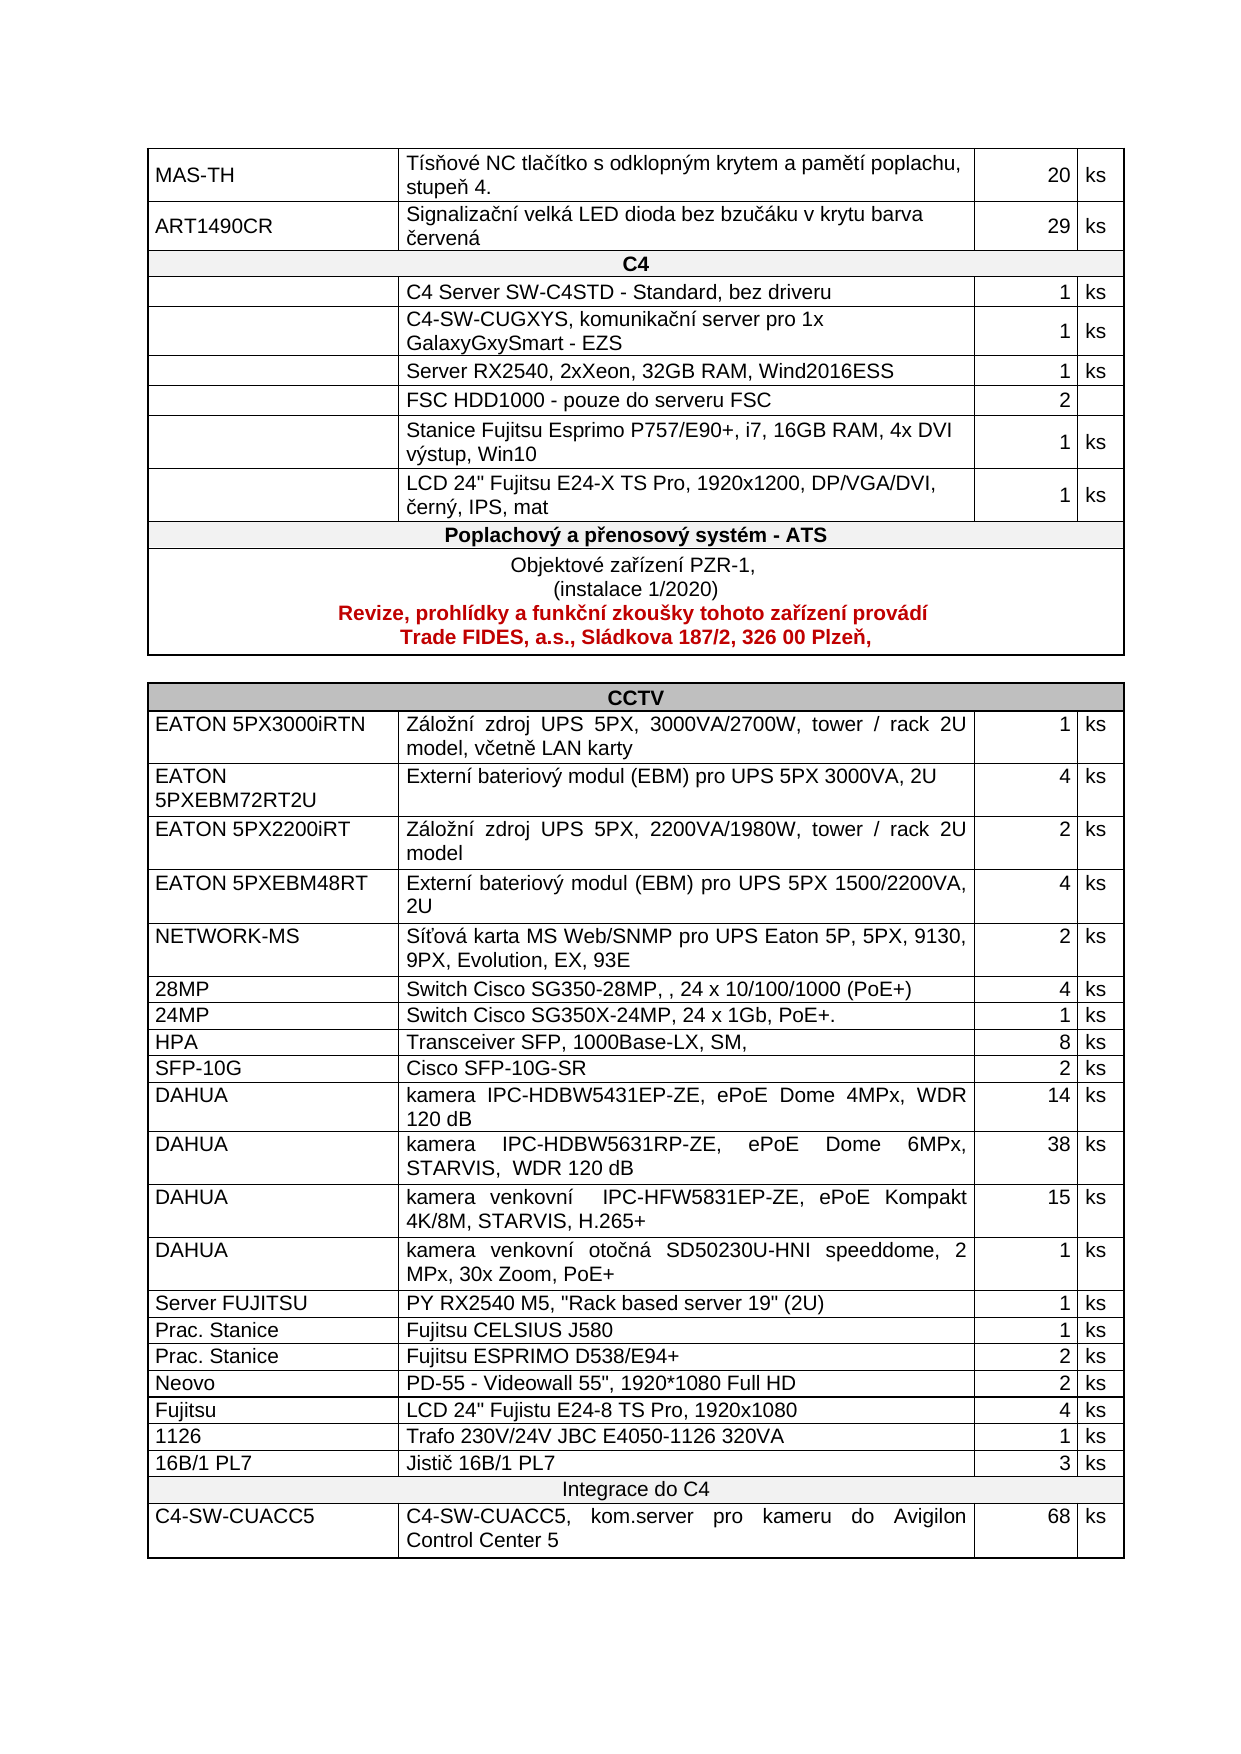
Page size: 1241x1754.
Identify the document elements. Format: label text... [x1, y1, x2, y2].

table_cell LCD 24" Fujitsu E24-X TS Pro, 1920x1200, DP/VGA/DVI, černý, IPS, mat [399, 469, 974, 521]
table_cell ks [1078, 277, 1123, 306]
table_cell Integrace do C4 [149, 1477, 1123, 1503]
table_cell 1 [975, 469, 1077, 521]
table_cell Jistič 16B/1 PL7 [399, 1451, 974, 1476]
table_cell 2 [975, 1344, 1077, 1370]
table_cell 4 [975, 1398, 1077, 1423]
table_cell 2 [975, 924, 1077, 976]
table_cell ks [1078, 1451, 1123, 1476]
table_cell ks [1078, 1056, 1123, 1082]
table_cell ks [1078, 1504, 1123, 1557]
table_cell C4 [149, 251, 1123, 276]
table_cell Signalizační velká LED dioda bez bzučáku v krytu barva červená [399, 202, 974, 250]
table_cell Poplachový a přenosový systém - ATS [149, 522, 1123, 547]
table_cell Prac. Stanice [149, 1318, 398, 1343]
table_cell Záložní zdroj UPS 5PX, 3000VA/2700W, tower / rack 2U model, včetně LAN karty [399, 712, 974, 763]
table_cell C4-SW-CUACC5, kom.server pro kameru do Avigilon Control Center 5 [399, 1504, 974, 1557]
table_cell 1 [975, 1238, 1077, 1290]
table_cell kamera venkovní otočná SD50230U-HNI speeddome, 2 MPx, 30x Zoom, PoE+ [399, 1238, 974, 1290]
table_cell ks [1078, 469, 1123, 521]
table_cell Síťová karta MS Web/SNMP pro UPS Eaton 5P, 5PX, 9130, 9PX, Evolution, EX, 93E [399, 924, 974, 976]
table_cell FSC HDD1000 - pouze do serveru FSC [399, 386, 974, 414]
table_cell Switch Cisco SG350-28MP, , 24 x 10/100/1000 (PoE+) [399, 977, 974, 1002]
table_cell ks [1078, 1318, 1123, 1343]
table_cell ks [1078, 1238, 1123, 1290]
table_cell Cisco SFP-10G-SR [399, 1056, 974, 1082]
table_cell 2 [975, 386, 1077, 414]
table_cell C4-SW-CUACC5 [149, 1504, 398, 1557]
table_cell Objektové zařízení PZR-1, (instalace 1/2020) Revize, prohlídky a funkční zkoušky tohoto zařízení provádí Trade FIDES, a.s., Sládkova 187/2, 326 00 Plzeň, [149, 549, 1123, 654]
table_cell Tísňové NC tlačítko s odklopným krytem a pamětí poplachu, stupeň 4. [399, 149, 974, 201]
table_cell 1 [975, 1291, 1077, 1317]
table_cell Switch Cisco SG350X-24MP, 24 x 1Gb, PoE+. [399, 1003, 974, 1029]
table_cell ks [1078, 1344, 1123, 1370]
table_cell ks [1078, 977, 1123, 1002]
table_cell 2 [975, 1371, 1077, 1396]
table_cell 4 [975, 977, 1077, 1002]
table_cell LCD 24" Fujistu E24-8 TS Pro, 1920x1080 [399, 1398, 974, 1423]
table_cell Záložní zdroj UPS 5PX, 2200VA/1980W, tower / rack 2U model [399, 817, 974, 869]
table_cell DAHUA [149, 1238, 398, 1290]
table_cell MAS-TH [149, 149, 398, 201]
table_cell 16B/1 PL7 [149, 1451, 398, 1476]
table_cell 8 [975, 1030, 1077, 1055]
table_cell SFP-10G [149, 1056, 398, 1082]
table_cell 3 [975, 1451, 1077, 1476]
table_cell HPA [149, 1030, 398, 1055]
table_cell 28MP [149, 977, 398, 1002]
table_cell 68 [975, 1504, 1077, 1557]
table_cell [148, 1559, 399, 1584]
table_cell ks [1078, 1291, 1123, 1317]
table_cell [974, 1559, 1078, 1584]
table_cell 1 [975, 712, 1077, 763]
table_cell 1 [975, 356, 1077, 385]
table_cell [149, 307, 398, 355]
table_cell Prac. Stanice [149, 1344, 398, 1370]
table_cell [974, 656, 1078, 682]
table_cell [399, 1559, 974, 1584]
table_cell EATON 5PX3000iRTN [149, 712, 398, 763]
table_cell 24MP [149, 1003, 398, 1029]
table_cell 1126 [149, 1424, 398, 1449]
table_cell Server FUJITSU [149, 1291, 398, 1317]
table_cell 29 [975, 202, 1077, 250]
table_cell ks [1078, 817, 1123, 869]
table_cell ks [1078, 764, 1123, 816]
table_cell 14 [975, 1083, 1077, 1131]
table_cell 20 [975, 149, 1077, 201]
table_cell [149, 277, 398, 306]
table_cell ks [1078, 1185, 1123, 1237]
table_cell ks [1078, 202, 1123, 250]
table_cell ks [1078, 416, 1123, 468]
table_cell Server RX2540, 2xXeon, 32GB RAM, Wind2016ESS [399, 356, 974, 385]
table_cell 1 [975, 416, 1077, 468]
table_cell EATON 5PXEBM48RT [149, 870, 398, 922]
table_cell kamera IPC-HDBW5631RP-ZE, ePoE Dome 6MPx, STARVIS, WDR 120 dB [399, 1132, 974, 1184]
table_cell kamera IPC-HDBW5431EP-ZE, ePoE Dome 4MPx, WDR 120 dB [399, 1083, 974, 1131]
table_cell Fujitsu CELSIUS J580 [399, 1318, 974, 1343]
table_cell EATON 5PX2200iRT [149, 817, 398, 869]
table_cell ks [1078, 870, 1123, 922]
table_cell Transceiver SFP, 1000Base-LX, SM, [399, 1030, 974, 1055]
table_cell 15 [975, 1185, 1077, 1237]
table_cell DAHUA [149, 1083, 398, 1131]
table_cell NETWORK-MS [149, 924, 398, 976]
table_cell 1 [975, 307, 1077, 355]
table_cell PY RX2540 M5, "Rack based server 19" (2U) [399, 1291, 974, 1317]
table_cell 1 [975, 277, 1077, 306]
table_cell [149, 416, 398, 468]
table_cell kamera venkovní IPC-HFW5831EP-ZE, ePoE Kompakt 4K/8M, STARVIS, H.265+ [399, 1185, 974, 1237]
table_cell ks [1078, 307, 1123, 355]
table_cell DAHUA [149, 1185, 398, 1237]
table_cell 2 [975, 817, 1077, 869]
table_cell Stanice Fujitsu Esprimo P757/E90+, i7, 16GB RAM, 4x DVI výstup, Win10 [399, 416, 974, 468]
table_cell Externí bateriový modul (EBM) pro UPS 5PX 3000VA, 2U [399, 764, 974, 816]
table_cell Externí bateriový modul (EBM) pro UPS 5PX 1500/2200VA, 2U [399, 870, 974, 922]
table_cell PD-55 - Videowall 55", 1920*1080 Full HD [399, 1371, 974, 1396]
table_cell DAHUA [149, 1132, 398, 1184]
table_cell [149, 386, 398, 414]
table_cell 1 [975, 1424, 1077, 1449]
table_cell ks [1078, 1083, 1123, 1131]
table_cell [399, 656, 974, 682]
table_cell ks [1078, 149, 1123, 201]
table_cell EATON 5PXEBM72RT2U [149, 764, 398, 816]
table_cell C4-SW-CUGXYS, komunikační server pro 1x GalaxyGxySmart - EZS [399, 307, 974, 355]
table_cell 1 [975, 1318, 1077, 1343]
table_cell ks [1078, 1132, 1123, 1184]
table_cell ks [1078, 1003, 1123, 1029]
table_cell 4 [975, 764, 1077, 816]
table_cell 4 [975, 870, 1077, 922]
table_cell [1078, 656, 1124, 682]
table_cell ks [1078, 356, 1123, 385]
table_cell ks [1078, 1424, 1123, 1449]
table_cell [1078, 386, 1123, 414]
table_cell Fujitsu ESPRIMO D538/E94+ [399, 1344, 974, 1370]
table_cell ks [1078, 1030, 1123, 1055]
table_cell 1 [975, 1003, 1077, 1029]
table_cell 38 [975, 1132, 1077, 1184]
table_cell ks [1078, 1398, 1123, 1423]
table_cell Neovo [149, 1371, 398, 1396]
table_cell ART1490CR [149, 202, 398, 250]
table_cell [149, 356, 398, 385]
table_cell ks [1078, 924, 1123, 976]
table_cell ks [1078, 1371, 1123, 1396]
table_cell C4 Server SW-C4STD - Standard, bez driveru [399, 277, 974, 306]
table_cell Fujitsu [149, 1398, 398, 1423]
table_cell CCTV [149, 684, 1123, 710]
table_cell ks [1078, 712, 1123, 763]
table_cell [1078, 1559, 1124, 1584]
table_cell [149, 469, 398, 521]
table_cell 2 [975, 1056, 1077, 1082]
table_cell [148, 656, 399, 682]
table_cell Trafo 230V/24V JBC E4050-1126 320VA [399, 1424, 974, 1449]
